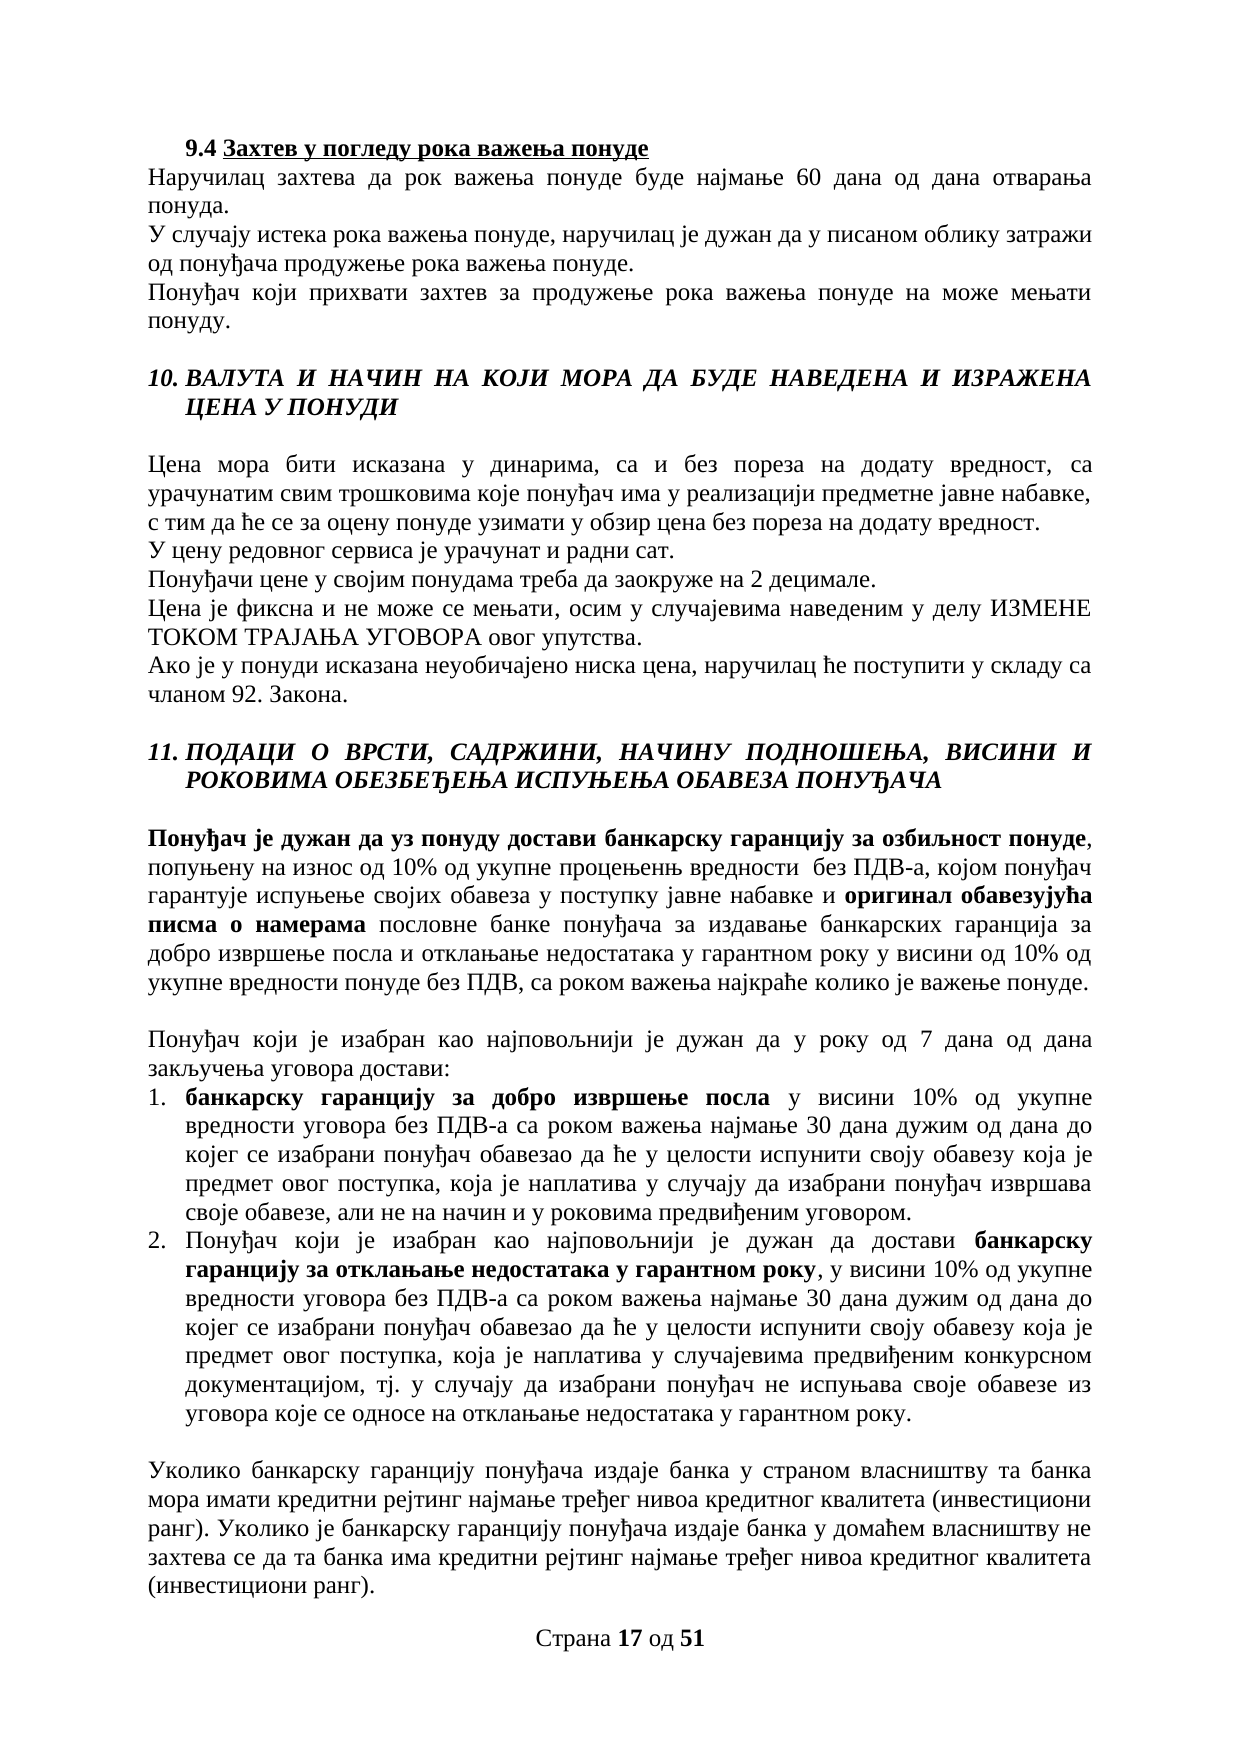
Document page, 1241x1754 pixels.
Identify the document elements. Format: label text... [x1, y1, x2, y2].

text Ако је у понуди исказана неуобичајено ниска цена, наручилац ће поступити у складу са чланом 92. Закона. [148, 650, 1092, 708]
text У цену редовног сервиса је урачунат и радни сат. [148, 535, 1092, 564]
text Понуђач који прихвати захтев за продужење рока важења понуде на може мењати понуду. [148, 277, 1092, 334]
text Уколико банкарску гаранцију понуђача издаје банка у страном власништву та банка мора имати кредитни рејтинг најмање тређег нивоа кредитног квалитета (инвестициони ранг). Уколико је банкарску гаранцију понуђача издаје банка у домаћем власништву не захтева се да та банка има кредитни рејтинг најмање тређег нивоа кредитног квалитета (инвестициони ранг). [148, 1455, 1092, 1599]
text Понуђач који је изабран као најповољнији је дужан да у року од 7 дана од дана закључења уговора достави: [148, 1024, 1092, 1082]
text Понуђачи цене у својим понудама треба да заокруже на 2 децимале. [148, 564, 1092, 593]
list ВАЛУТА И НАЧИН НА КОЈИ МОРА ДА БУДЕ НАВЕДЕНА И ИЗРАЖЕНА ЦЕНА У ПОНУДИ [148, 363, 1092, 420]
text Понуђач је дужан да уз понуду достави банкарску гаранцију за озбиљност понуде, попуњену на износ од 10% од укупне процењенњ вредности без ПДВ-а, којом понуђач гарантује испуњење својих обавеза у поступку јавне набавке и оригинал обавезујућа писма о намерама пословне банке понуђача за издавање банкарских гаранција за добро извршење посла и отклањање недостатака у гарантном року у висини од 10% од укупне вредности понуде без ПДВ, са роком важења најкраће колико је важење понуде. [148, 823, 1092, 995]
list банкарску гаранцију за добро извршење посла у висини 10% од укупне вредности уговора без ПДВ-а са роком важења најмање 30 дана дужим од дана до којег се изабрани понуђач обавезао да ће у целости испунити своју обавезу која је предмет овог поступка, која је наплатива у случају да изабрани понуђач извршава своје обавезе, али не на начин и у роковима предвиђеним уговором. [148, 1082, 1092, 1225]
list Захтев у погледу рока важења понуде [185, 133, 1092, 162]
text Наручилац захтева да рок важења понуде буде најмање 60 дана од дана отварања понуда. [148, 162, 1092, 219]
text Цена је фиксна и не може се мењати, осим у случајевима наведеним у делу ИЗМЕНЕ ТОКОМ ТРАЈАЊА УГОВОРА овог упутства. [148, 593, 1092, 650]
list Понуђач који је изабран као најповољнији је дужан да достави банкарску гаранцију за отклањање недостатака у гарантном року, у висини 10% од укупне вредности уговора без ПДВ-а са роком важења најмање 30 дана дужим од дана до којег се изабрани понуђач обавезао да ће у целости испунити своју обавезу која је предмет овог поступка, која је наплатива у случајевима предвиђеним конкурсном документацијом, тј. у случају да изабрани понуђач не испуњава своје обавезе из уговора које се односе на отклањање недостатака у гарантном року. [148, 1225, 1092, 1427]
list ПОДАЦИ О ВРСТИ, САДРЖИНИ, НАЧИНУ ПОДНОШЕЊА, ВИСИНИ И РОКОВИМА ОБЕЗБЕЂЕЊА ИСПУЊЕЊА ОБАВЕЗА ПОНУЂАЧА [148, 737, 1092, 794]
text У случају истека рока важења понуде, наручилац је дужан да у писаном облику затражи од понуђача продужење рока важења понуде. [148, 219, 1092, 277]
text Цена мора бити исказана у динарима, са и без пореза на додату вредност, са урачунатим свим трошковима које понуђач има у реализацији предметне јавне набавке, с тим да ће се за оцену понуде узимати у обзир цена без пореза на додату вредност. [148, 449, 1092, 535]
